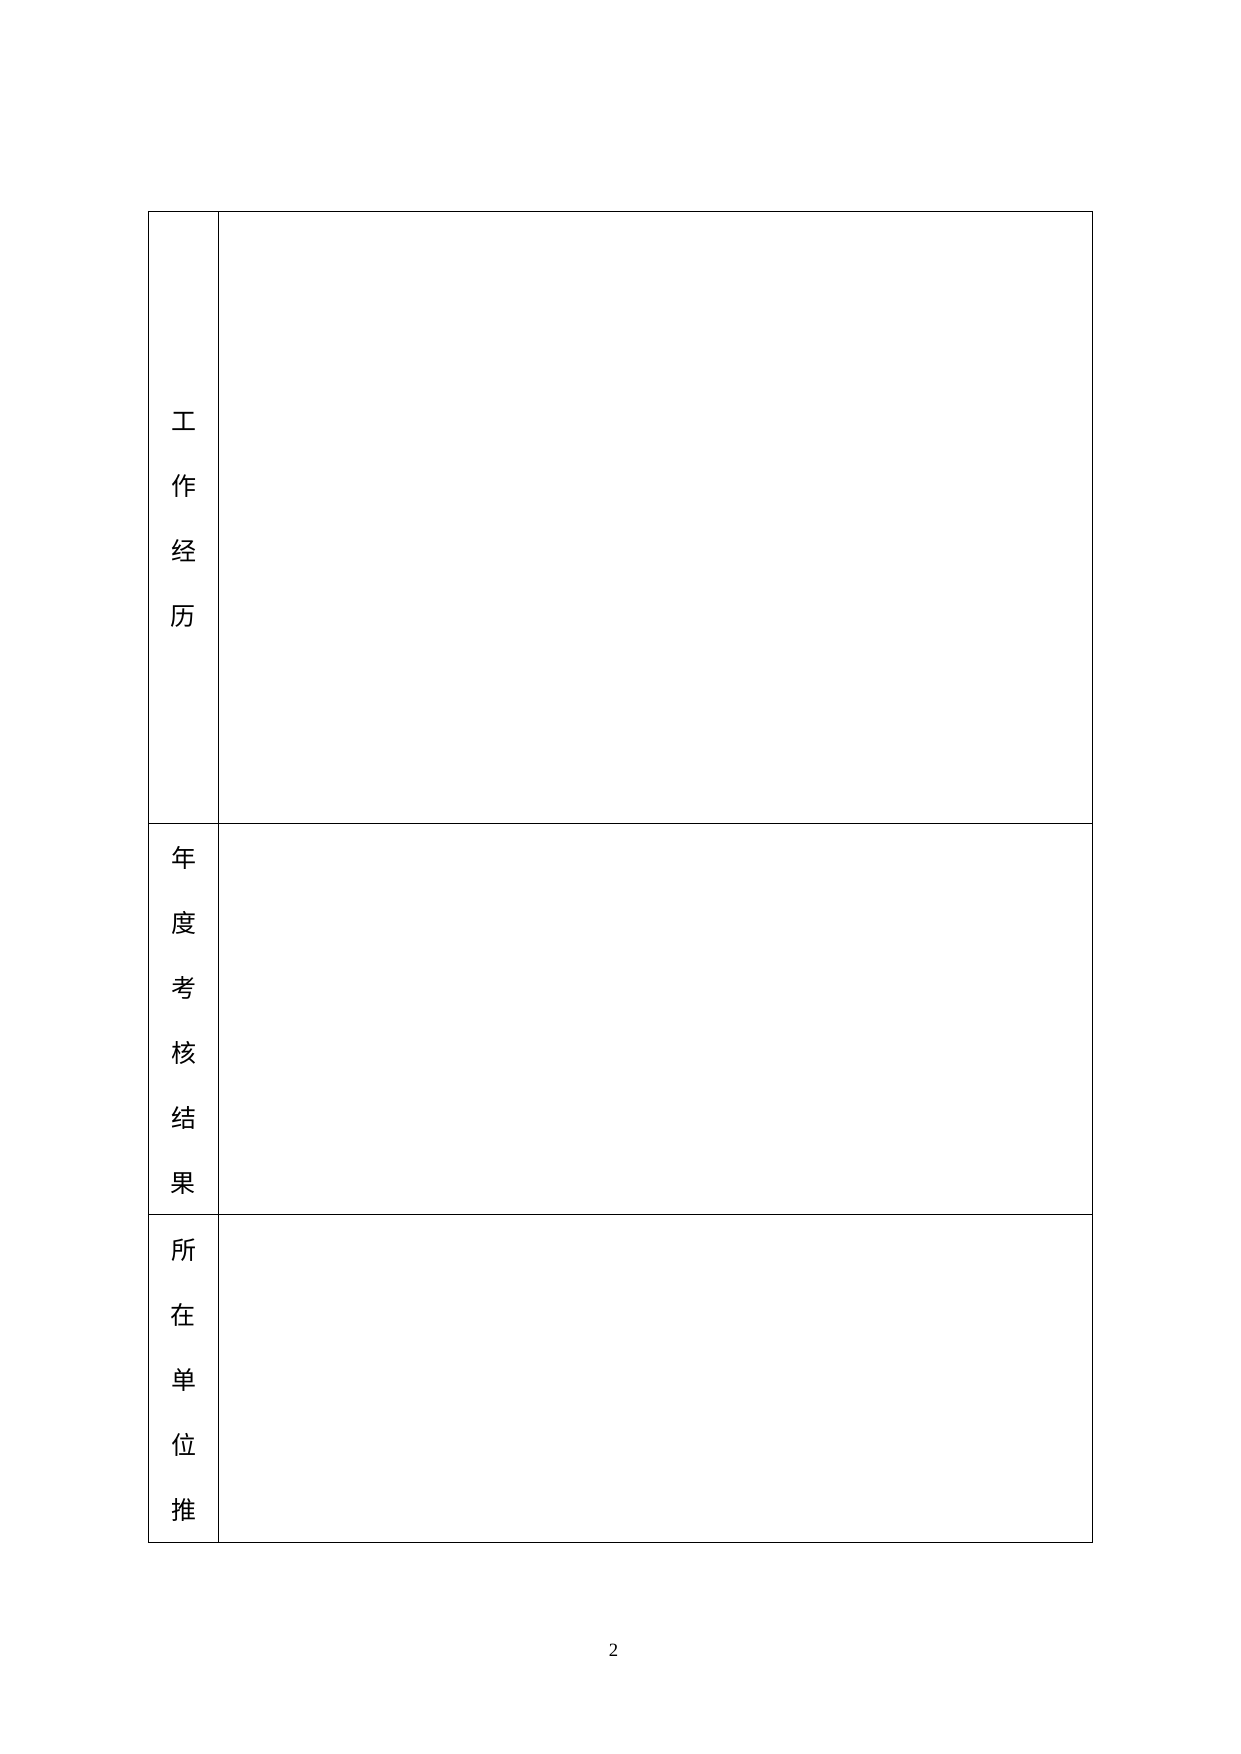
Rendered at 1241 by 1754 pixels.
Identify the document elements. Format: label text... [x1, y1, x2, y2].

table_cell [219, 824, 1092, 1214]
table_cell [219, 1215, 1092, 1542]
table_cell [219, 212, 1092, 823]
table_cell 年度考核结果 [149, 824, 218, 1214]
table_cell 工作经历 [149, 212, 218, 823]
table_cell 所在单位推荐意见 [149, 1215, 218, 1542]
